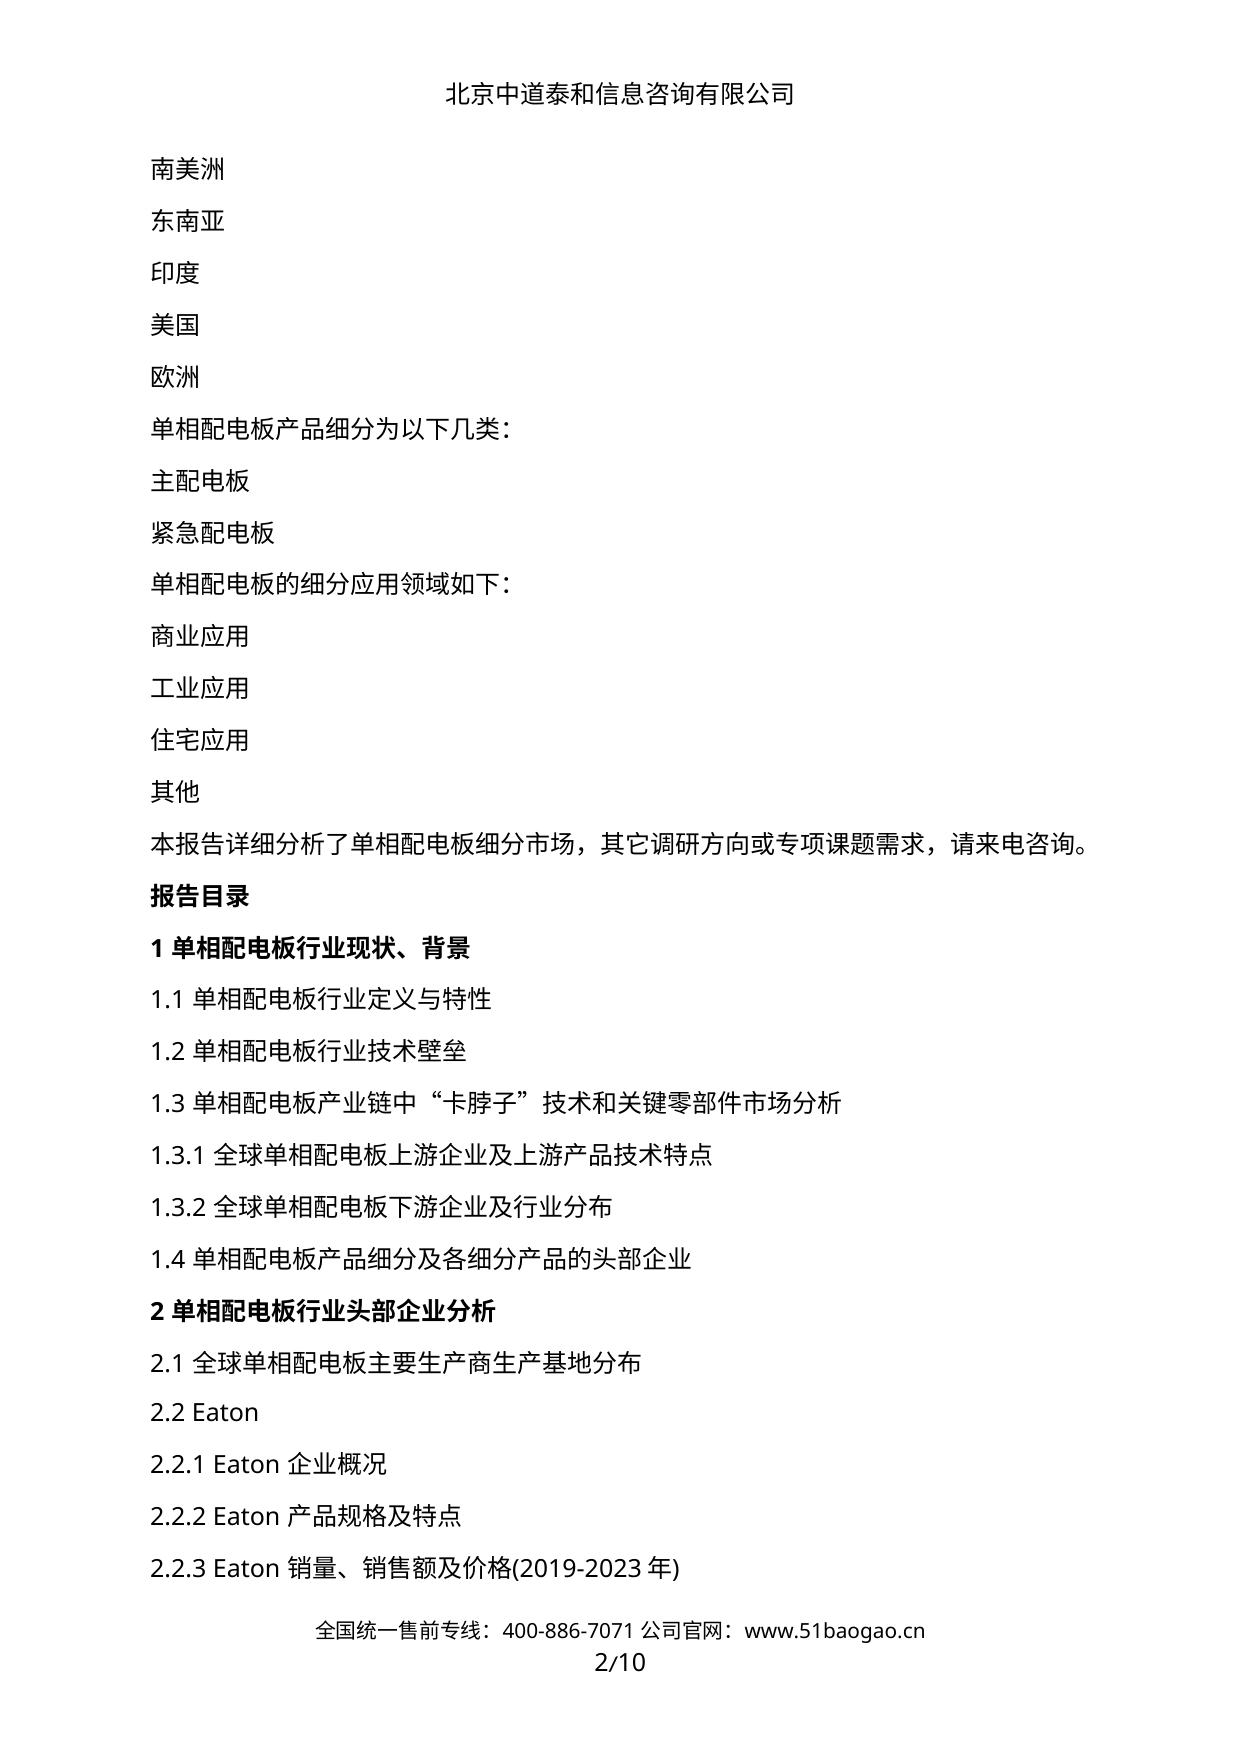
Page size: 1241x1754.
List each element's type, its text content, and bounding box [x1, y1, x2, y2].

text 1.3 单相配电板产业链中“卡脖子”技术和关键零部件市场分析 [150, 1084, 1090, 1120]
text 单相配电板产品细分为以下几类： [150, 409, 1090, 446]
text 2.2.3 Eaton 销量、销售额及价格(2019-2023年) [150, 1548, 1090, 1585]
text 住宅应用 [150, 721, 1090, 757]
text 1.3.2 全球单相配电板下游企业及行业分布 [150, 1187, 1090, 1224]
text 其他 [150, 772, 1090, 809]
text 单相配电板的细分应用领域如下： [150, 565, 1090, 601]
text 报告目录 [150, 876, 1090, 912]
text 1.1 单相配电板行业定义与特性 [150, 980, 1090, 1016]
text 工业应用 [150, 669, 1090, 705]
text 欧洲 [150, 357, 1090, 394]
text 2.2.1 Eaton 企业概况 [150, 1445, 1090, 1481]
text 2.2.2 Eaton 产品规格及特点 [150, 1497, 1090, 1533]
text 商业应用 [150, 617, 1090, 653]
text 2.1 全球单相配电板主要生产商生产基地分布 [150, 1343, 1090, 1379]
text 印度 [150, 254, 1090, 290]
text 美国 [150, 306, 1090, 342]
text 1 单相配电板行业现状、背景 [150, 928, 1090, 964]
text 1.4 单相配电板产品细分及各细分产品的头部企业 [150, 1239, 1090, 1276]
text 东南亚 [150, 202, 1090, 238]
text 南美洲 [150, 150, 1090, 186]
text 紧急配电板 [150, 513, 1090, 549]
text 1.2 单相配电板行业技术壁垒 [150, 1032, 1090, 1068]
text 本报告详细分析了单相配电板细分市场，其它调研方向或专项课题需求，请来电咨询。 [150, 824, 1090, 861]
text 主配电板 [150, 461, 1090, 497]
text 2.2 Eaton [150, 1395, 1090, 1429]
text 2 单相配电板行业头部企业分析 [150, 1291, 1090, 1327]
text 1.3.1 全球单相配电板上游企业及上游产品技术特点 [150, 1136, 1090, 1172]
